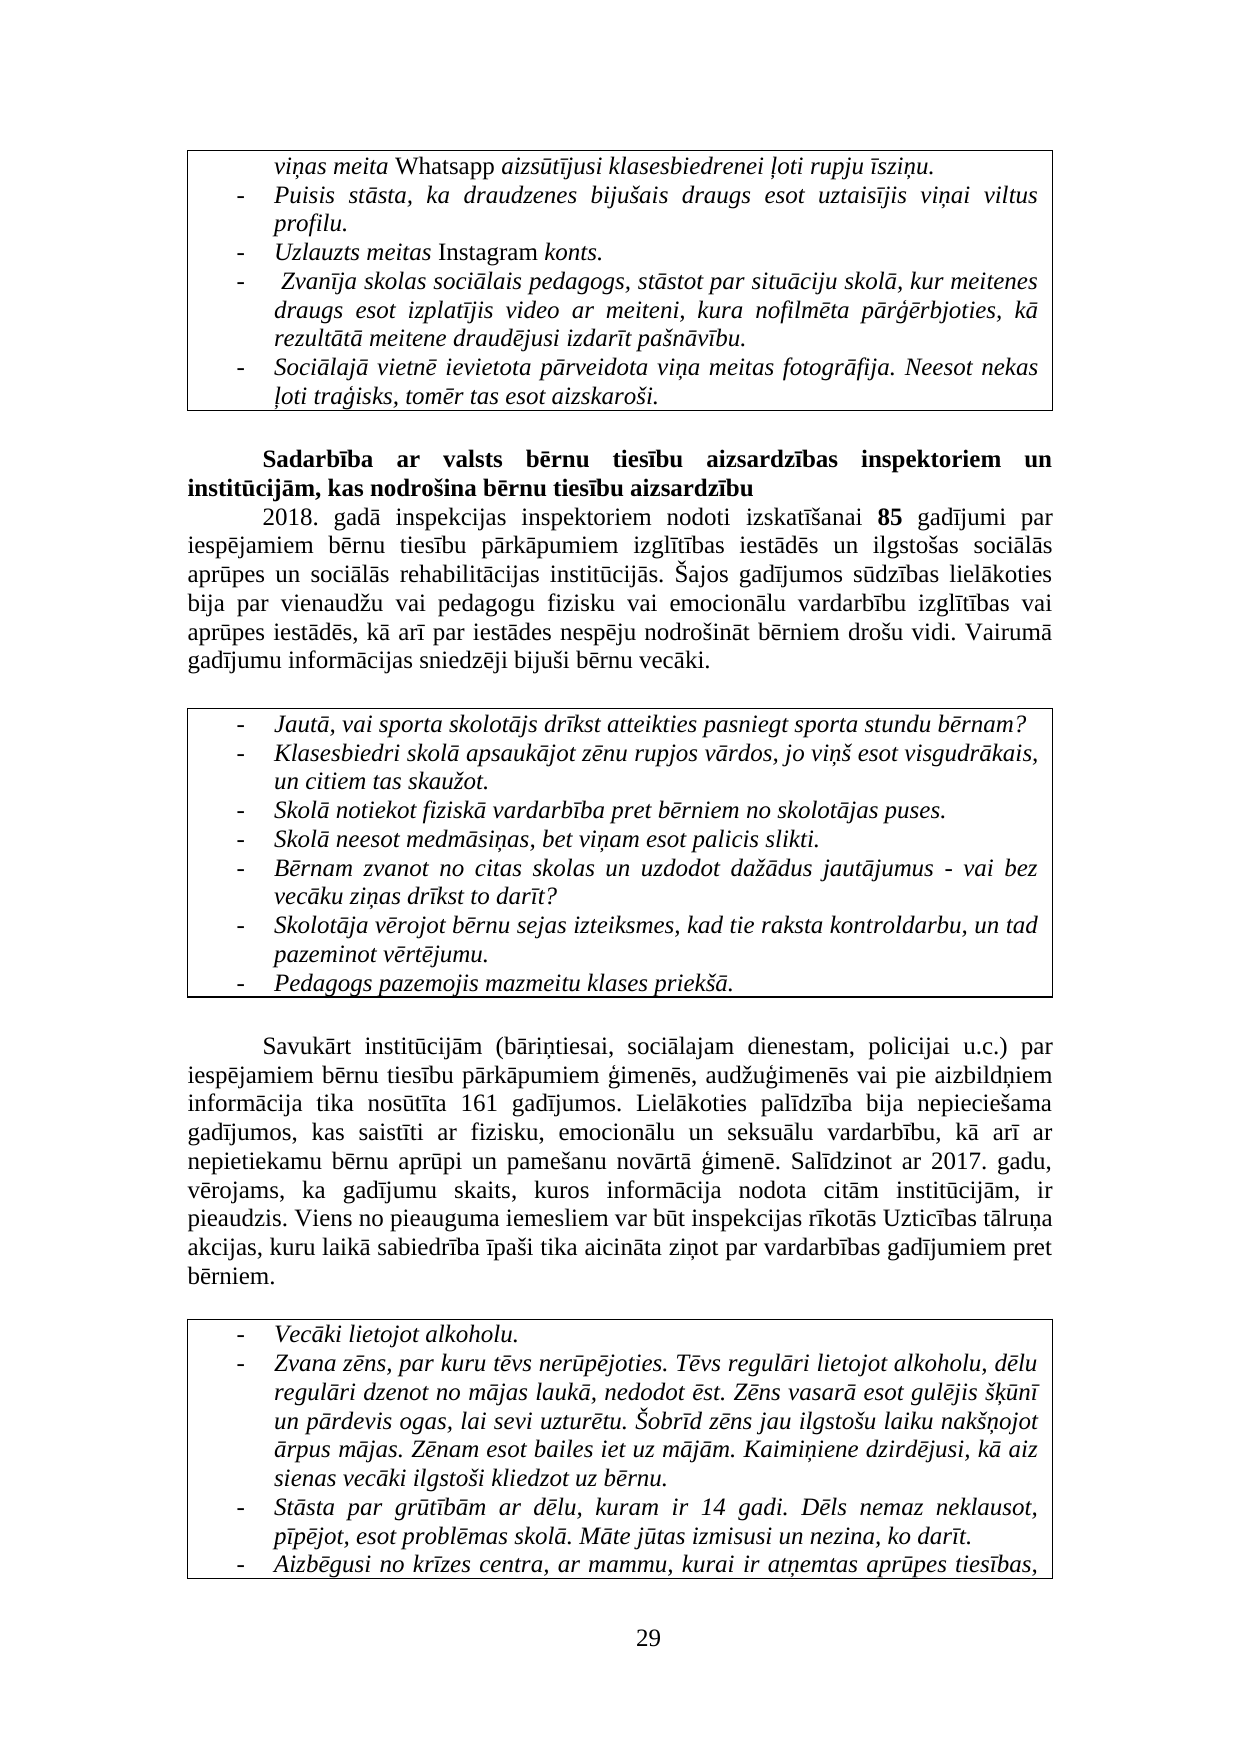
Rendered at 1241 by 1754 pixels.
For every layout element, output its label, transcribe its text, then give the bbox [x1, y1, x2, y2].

text Savukārt institūcijām (bāriņtiesai, sociālajam dienestam, policijai u.c.) par iespējamiem bērnu tiesību pārkāpumiem ģimenēs, audžuģimenēs vai pie aizbildņiem informācija tika nosūtīta 161 gadījumos. Lielākoties palīdzība bija nepieciešama gadījumos, kas saistīti ar fizisku, emocionālu un seksuālu vardarbību, kā arī ar nepietiekamu bērnu aprūpi un pamešanu novārtā ģimenē. Salīdzinot ar 2017. gadu, vērojams, ka gadījumu skaits, kuros informācija nodota citām institūcijām, ir pieaudzis. Viens no pieauguma iemesliem var būt inspekcijas rīkotās Uzticības tālruņa akcijas, kuru laikā sabiedrība īpaši tika aicināta ziņot par vardarbības gadījumiem pret bērniem. [187, 1031, 1053, 1290]
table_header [188, 151, 1052, 410]
table_header Jautā, vai sporta skolotājs drīkst atteikties pasniegt sporta stundu bērnam? Klasesbiedri skolā apsaukājot zēnu rupjos vārdos, jo viņš esot visgudrākais, un citiem tas skaužot. Skolā notiekot fiziskā vardarbība pret bērniem no skolotājas puses. Skolā neesot medmāsiņas, bet viņam esot palicis slikti. Bērnam zvanot no citas skolas un uzdodot dažādus jautājumus - vai bez vecāku ziņas drīkst to darīt? Skolotāja vērojot bērnu sejas izteiksmes, kad tie raksta kontroldarbu, un tad pazeminot vērtējumu. Pedagogs pazemojis mazmeitu klases priekšā. [188, 709, 1052, 996]
text Sadarbība ar valsts bērnu tiesību aizsardzības inspektoriem un institūcijām, kas nodrošina bērnu tiesību aizsardzību [187, 444, 1053, 502]
text 2018. gadā inspekcijas inspektoriem nodoti izskatīšanai 85 gadījumi par iespējamiem bērnu tiesību pārkāpumiem izglītības iestādēs un ilgstošas sociālās aprūpes un sociālās rehabilitācijas institūcijās. Šajos gadījumos sūdzības lielākoties bija par vienaudžu vai pedagogu fizisku vai emocionālu vardarbību izglītības vai aprūpes iestādēs, kā arī par iestādes nespēju nodrošināt bērniem drošu vidi. Vairumā gadījumu informācijas sniedzēji bijuši bērnu vecāki. [187, 502, 1053, 674]
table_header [188, 1320, 1052, 1578]
